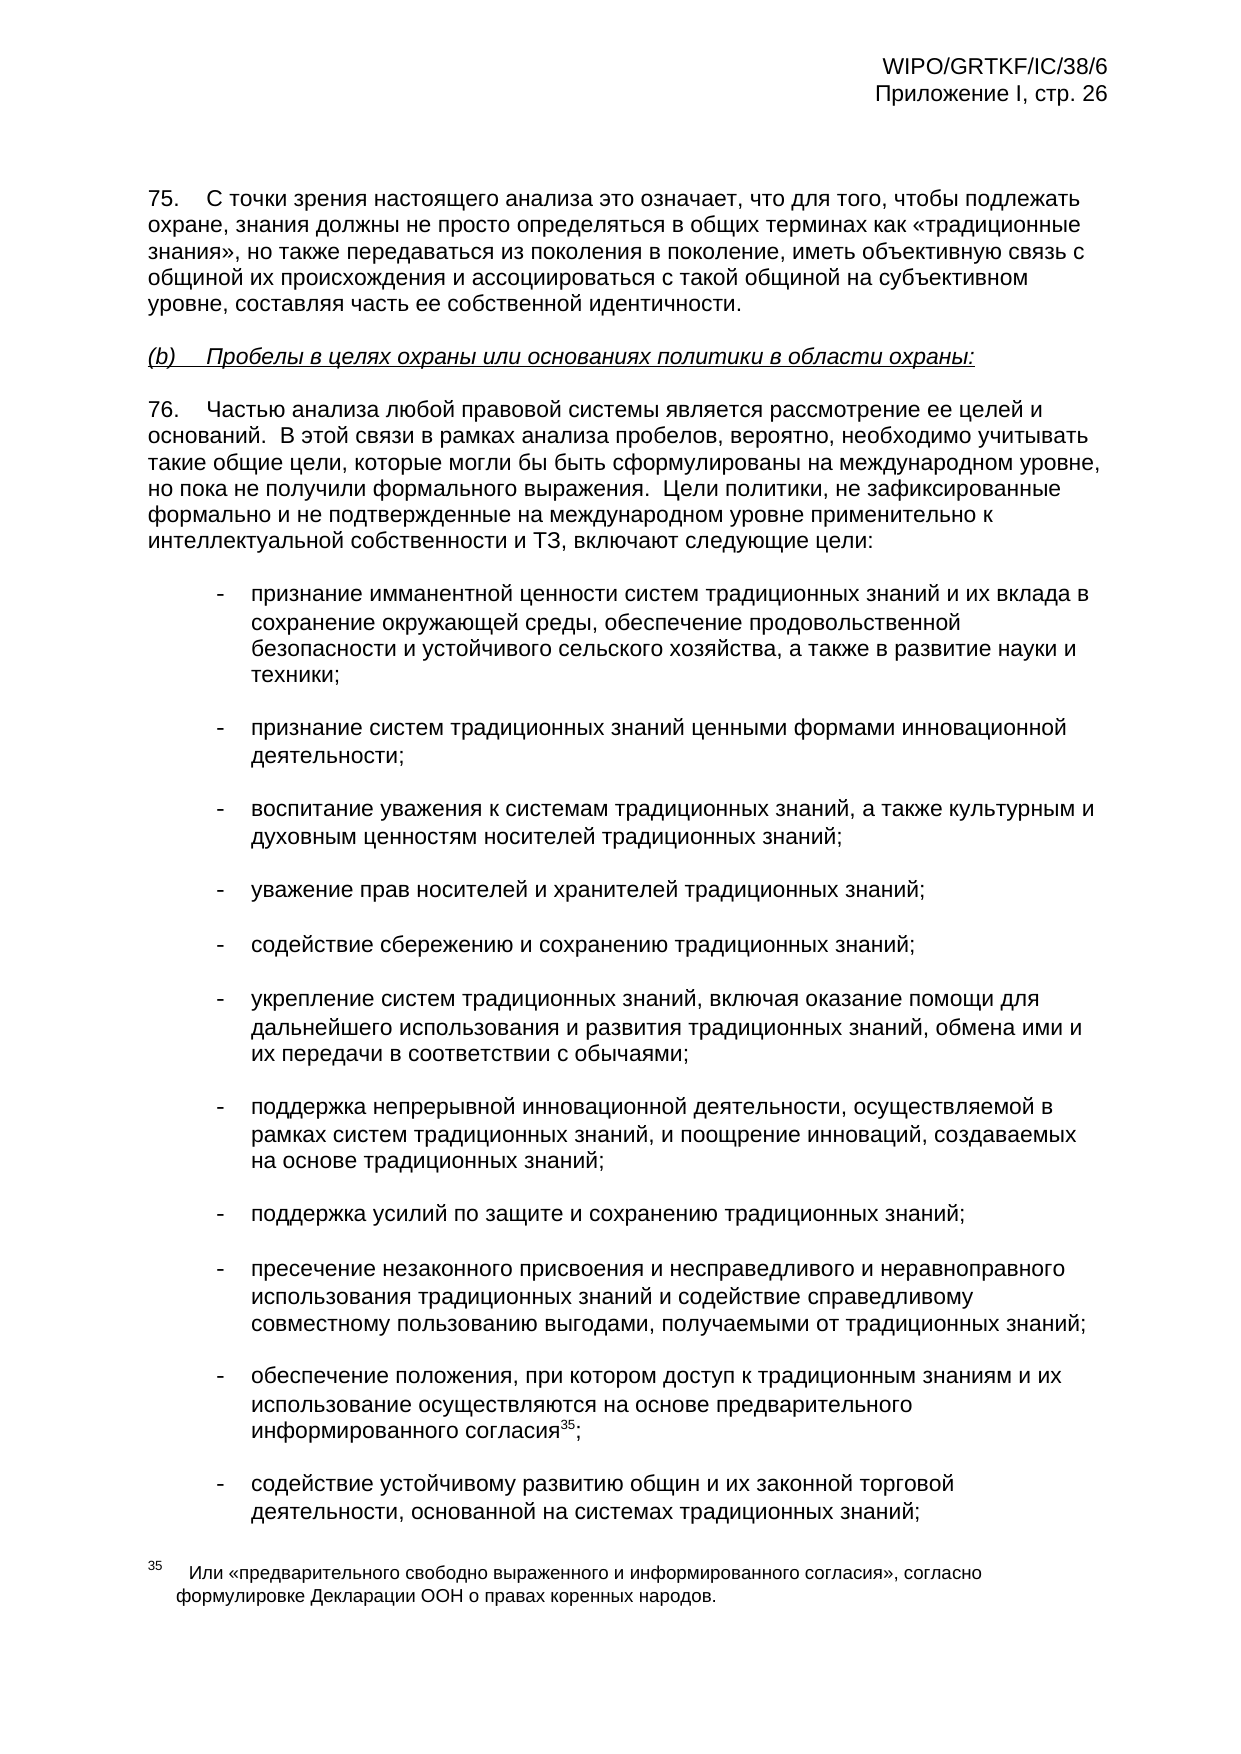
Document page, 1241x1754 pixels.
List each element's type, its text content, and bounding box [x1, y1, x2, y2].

list Частью анализа любой правовой системы является рассмотрение ее целей и оснований. В этой связи в рамках анализа пробелов, вероятно, необходимо учитывать такие общие цели, которые могли бы быть сформулированы на международном уровне, но пока не получили формального выражения. Цели политики, не зафиксированные формально и не подтвержденные на международном уровне применительно к интеллектуальной собственности и ТЗ, включают следующие цели: [148, 396, 1107, 554]
subtitle (b) Пробелы в целях охраны или основаниях политики в области охраны: [148, 343, 1107, 369]
list содействие устойчивому развитию общин и их законной торговой деятельности, основанной на системах традиционных знаний; [213, 1470, 1107, 1524]
list С точки зрения настоящего анализа это означает, что для того, чтобы подлежать охране, знания должны не просто определяться в общих терминах как «традиционные знания», но также передаваться из поколения в поколение, иметь объективную связь с общиной их происхождения и ассоциироваться с такой общиной на субъективном уровне, составляя часть ее собственной идентичности. [148, 185, 1107, 317]
list пресечение незаконного присвоения и несправедливого и неравноправного использования традиционных знаний и содействие справедливому совместному пользованию выгодами, получаемыми от традиционных знаний; [213, 1255, 1107, 1336]
list воспитание уважения к системам традиционных знаний, а также культурным и духовным ценностям носителей традиционных знаний; [213, 795, 1107, 850]
list уважение прав носителей и хранителей традиционных знаний; [213, 876, 1107, 904]
list поддержка непрерывной инновационной деятельности, осуществляемой в рамках систем традиционных знаний, и поощрение инноваций, создаваемых на основе традиционных знаний; [213, 1093, 1107, 1174]
list обеспечение положения, при котором доступ к традиционным знаниям и их использование осуществляются на основе предварительного информированного согласия; [213, 1362, 1107, 1443]
list содействие сбережению и сохранению традиционных знаний; [213, 931, 1107, 959]
list поддержка усилий по защите и сохранению традиционных знаний; [213, 1200, 1107, 1228]
list признание систем традиционных знаний ценными формами инновационной деятельности; [213, 714, 1107, 769]
list укрепление систем традиционных знаний, включая оказание помощи для дальнейшего использования и развития традиционных знаний, обмена ими и их передачи в соответствии с обычаями; [213, 985, 1107, 1066]
list признание имманентной ценности систем традиционных знаний и их вклада в сохранение окружающей среды, обеспечение продовольственной безопасности и устойчивого сельского хозяйства, а также в развитие науки и техники; [213, 580, 1107, 688]
